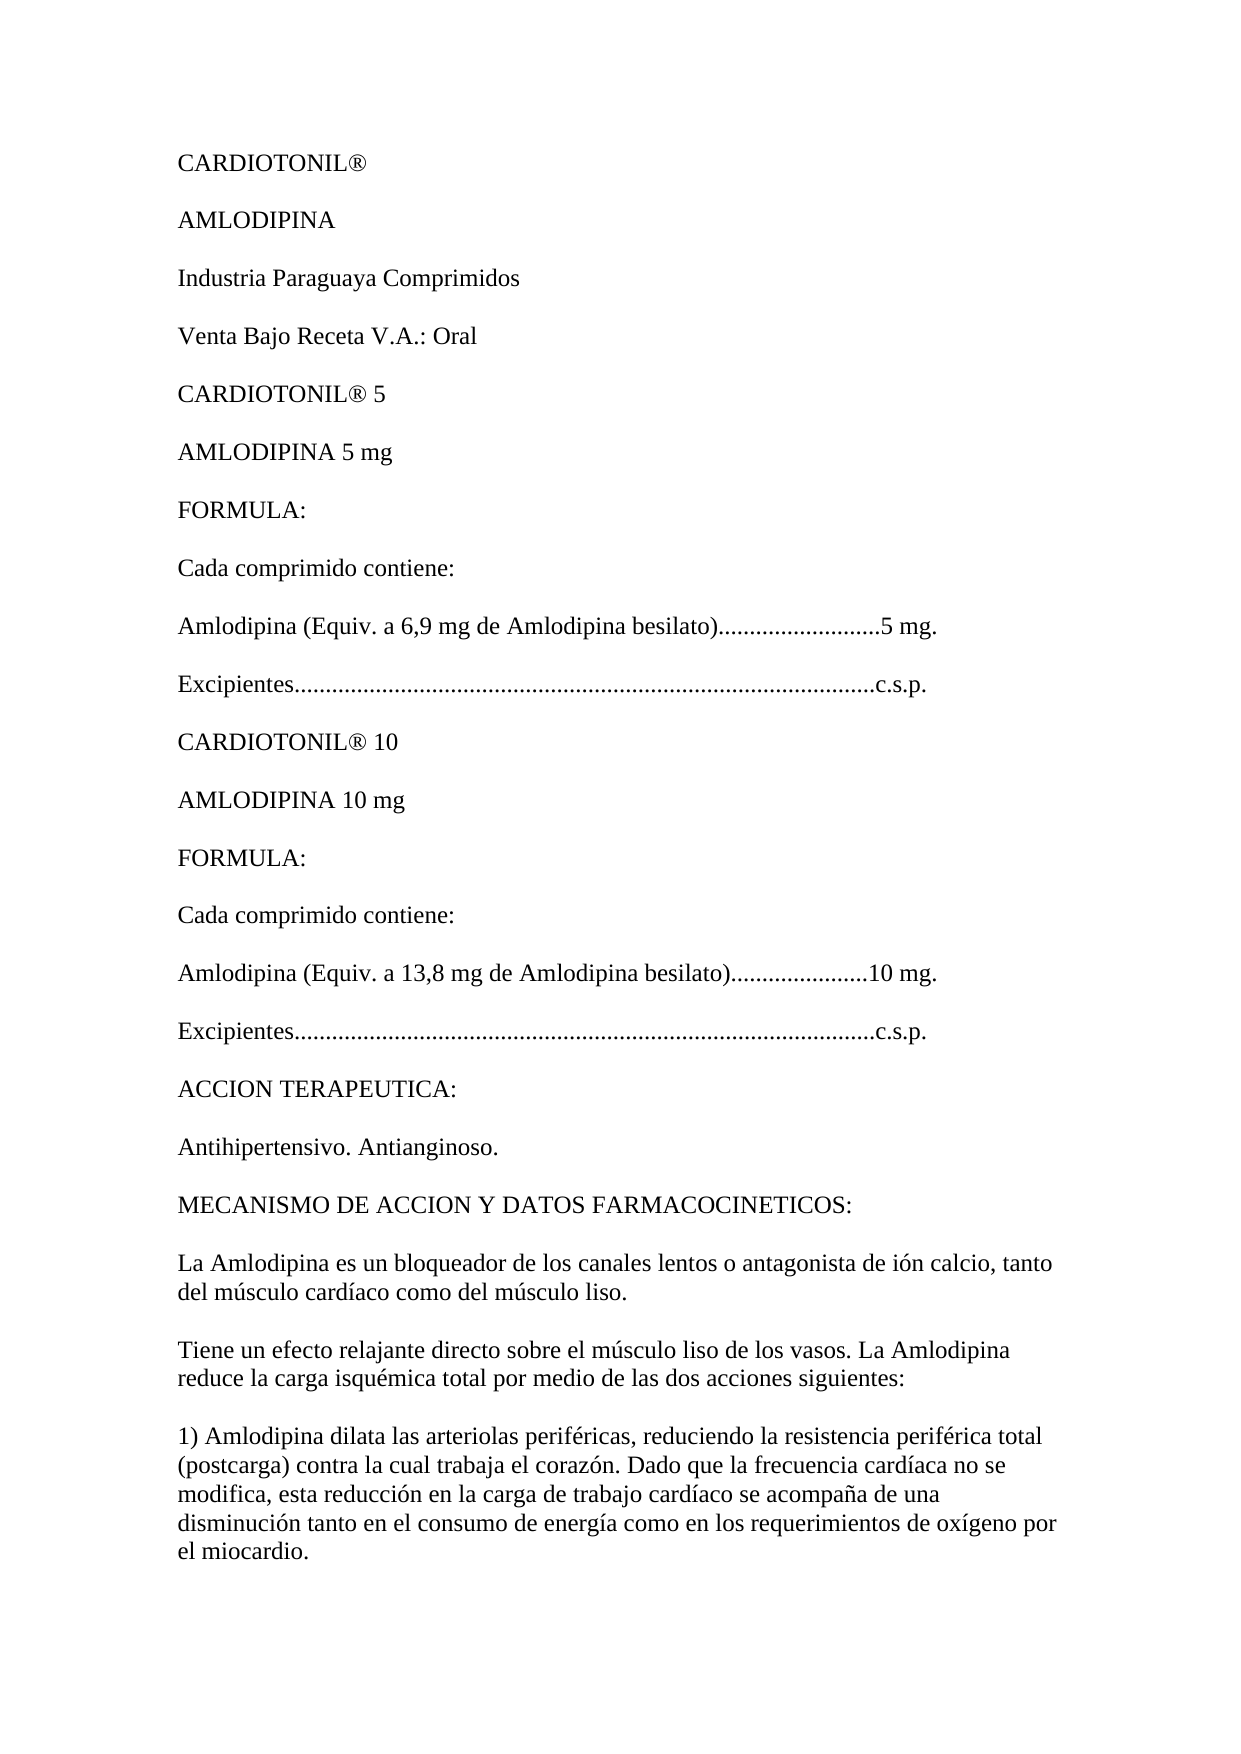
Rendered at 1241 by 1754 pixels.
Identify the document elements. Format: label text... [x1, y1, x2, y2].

text CARDIOTONIL® [177, 148, 1063, 176]
text MECANISMO DE ACCION Y DATOS FARMACOCINETICOS: [177, 1190, 1063, 1219]
text FORMULA: [177, 495, 1063, 524]
text CARDIOTONIL® 5 [177, 379, 1063, 408]
text CARDIOTONIL® 10 [177, 727, 1063, 756]
text Excipientes.............................................................................................c.s.p. [177, 1016, 1063, 1045]
text Cada comprimido contiene: [177, 553, 1063, 582]
text ACCION TERAPEUTICA: [177, 1074, 1063, 1103]
text Amlodipina (Equiv. a 6,9 mg de Amlodipina besilato)..........................5 mg. [177, 611, 1063, 640]
text La Amlodipina es un bloqueador de los canales lentos o antagonista de ión calcio, tanto del músculo cardíaco como del músculo liso. [177, 1248, 1063, 1306]
text Antihipertensivo. Antianginoso. [177, 1132, 1063, 1161]
text Excipientes.............................................................................................c.s.p. [177, 669, 1063, 698]
text AMLODIPINA [177, 206, 1063, 234]
text Cada comprimido contiene: [177, 901, 1063, 929]
text AMLODIPINA 5 mg [177, 437, 1063, 466]
text Amlodipina (Equiv. a 13,8 mg de Amlodipina besilato)......................10 mg. [177, 958, 1063, 987]
text FORMULA: [177, 843, 1063, 871]
text AMLODIPINA 10 mg [177, 785, 1063, 813]
text Tiene un efecto relajante directo sobre el músculo liso de los vasos. La Amlodipina reduce la carga isquémica total por medio de las dos acciones siguientes: [177, 1335, 1063, 1392]
text 1) Amlodipina dilata las arteriolas periféricas, reduciendo la resistencia periférica total (postcarga) contra la cual trabaja el corazón. Dado que la frecuencia cardíaca no se modifica, esta reducción en la carga de trabajo cardíaco se acompaña de una disminución tanto en el consumo de energía como en los requerimientos de oxígeno por el miocardio. [177, 1421, 1063, 1565]
text Venta Bajo Receta V.A.: Oral [177, 321, 1063, 350]
text Industria Paraguaya Comprimidos [177, 263, 1063, 292]
